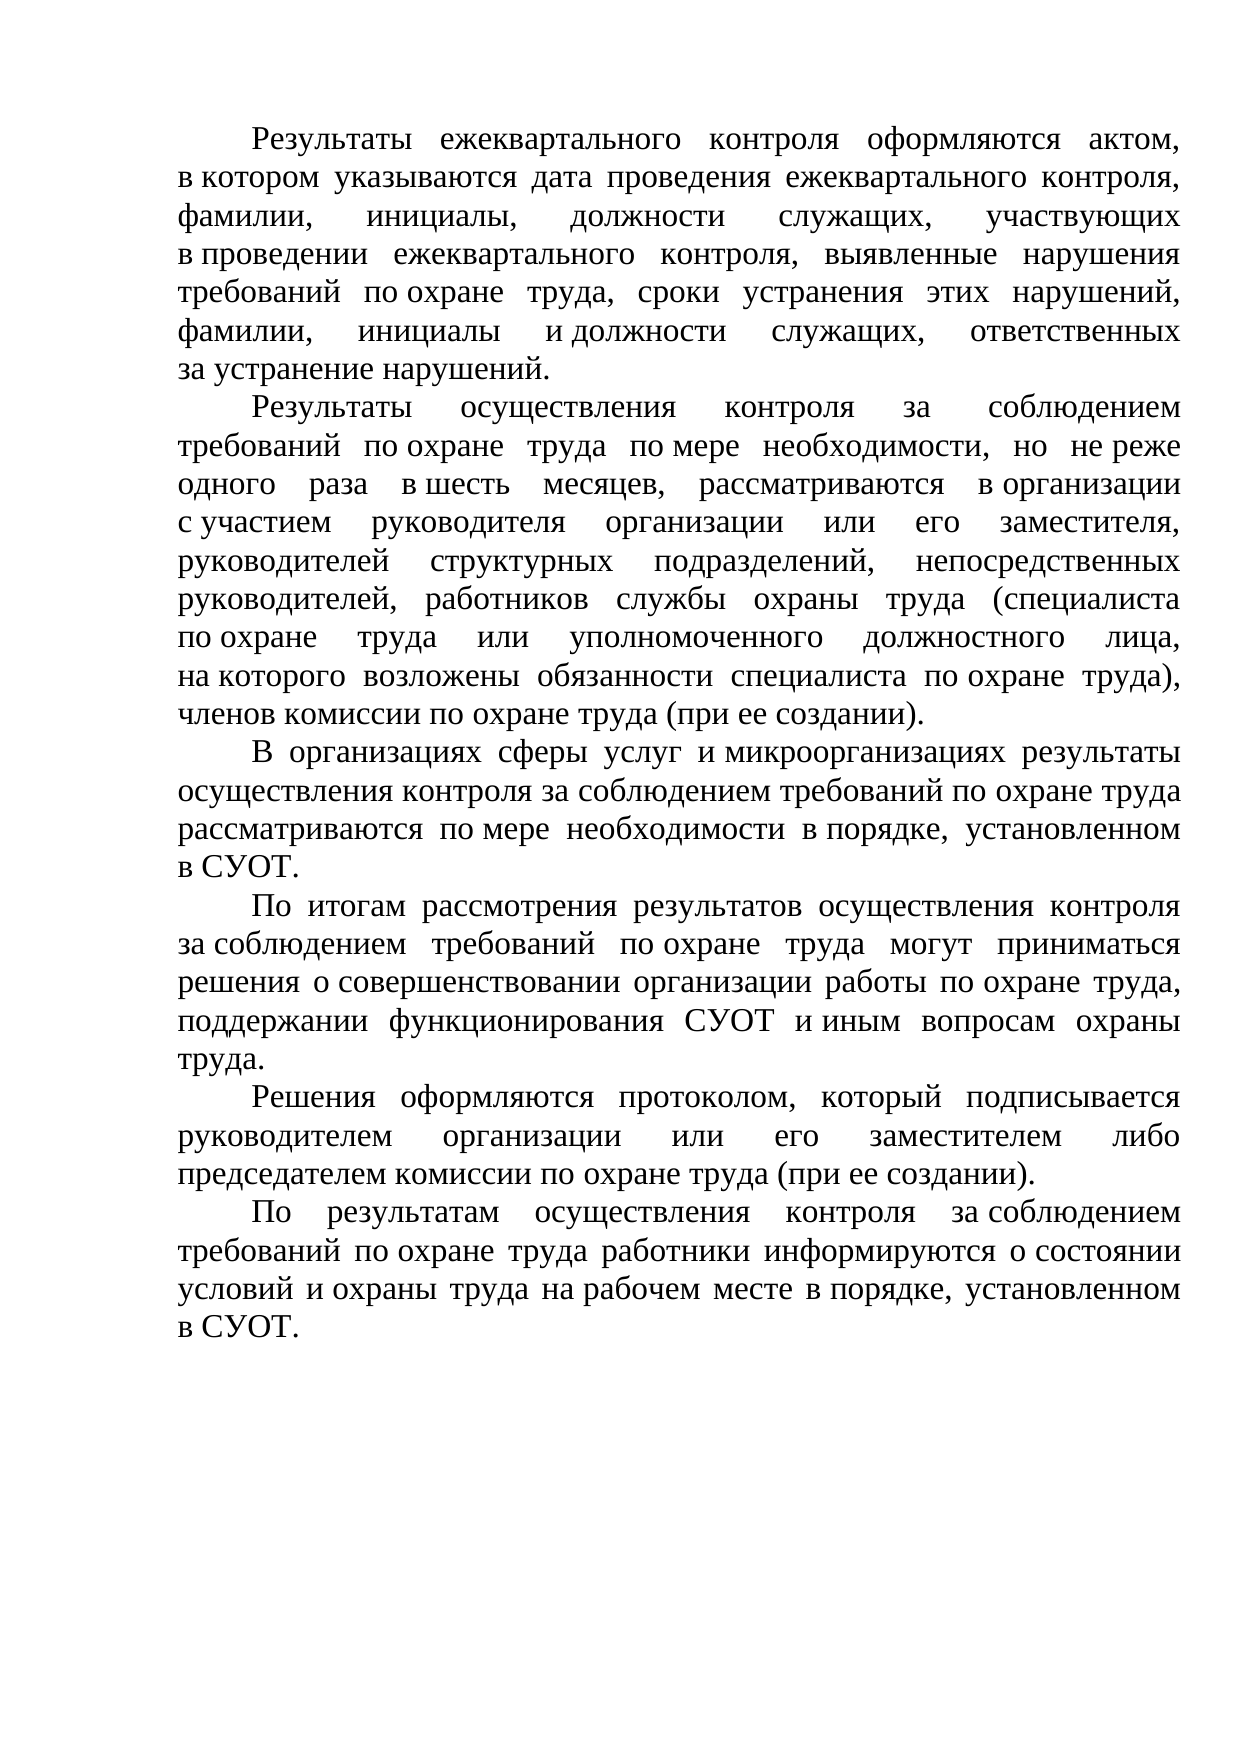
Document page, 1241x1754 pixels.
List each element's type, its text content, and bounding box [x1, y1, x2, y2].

text Результаты ежеквартального контроля оформляются актом, в котором указываются дата проведения ежеквартального контроля, фамилии, инициалы, должности служащих, участвующих в проведении ежеквартального контроля, выявленные нарушения требований по охране труда, сроки устранения этих нарушений, фамилии, инициалы и должности служащих, ответственных за устранение нарушений. [177, 118, 1181, 386]
text Результаты осуществления контроля за соблюдением требований по охране труда по мере необходимости, но не реже одного раза в шесть месяцев, рассматриваются в организации с участием руководителя организации или его заместителя, руководителей структурных подразделений, непосредственных руководителей, работников службы охраны труда (специалиста по охране труда или уполномоченного должностного лица, на которого возложены обязанности специалиста по охране труда), членов комиссии по охране труда (при ее создании). [177, 386, 1181, 731]
text По итогам рассмотрения результатов осуществления контроля за соблюдением требований по охране труда могут приниматься решения о совершенствовании организации работы по охране труда, поддержании функционирования СУОТ и иным вопросам охраны труда. [177, 885, 1181, 1076]
text По результатам осуществления контроля за соблюдением требований по охране труда работники информируются о состоянии условий и охраны труда на рабочем месте в порядке, установленном в СУОТ. [177, 1191, 1181, 1345]
text В организациях сферы услуг и микроорганизациях результаты осуществления контроля за соблюдением требований по охране труда рассматриваются по мере необходимости в порядке, установленном в СУОТ. [177, 731, 1181, 885]
text Решения оформляются протоколом, который подписывается руководителем организации или его заместителем либо председателем комиссии по охране труда (при ее создании). [177, 1076, 1181, 1191]
